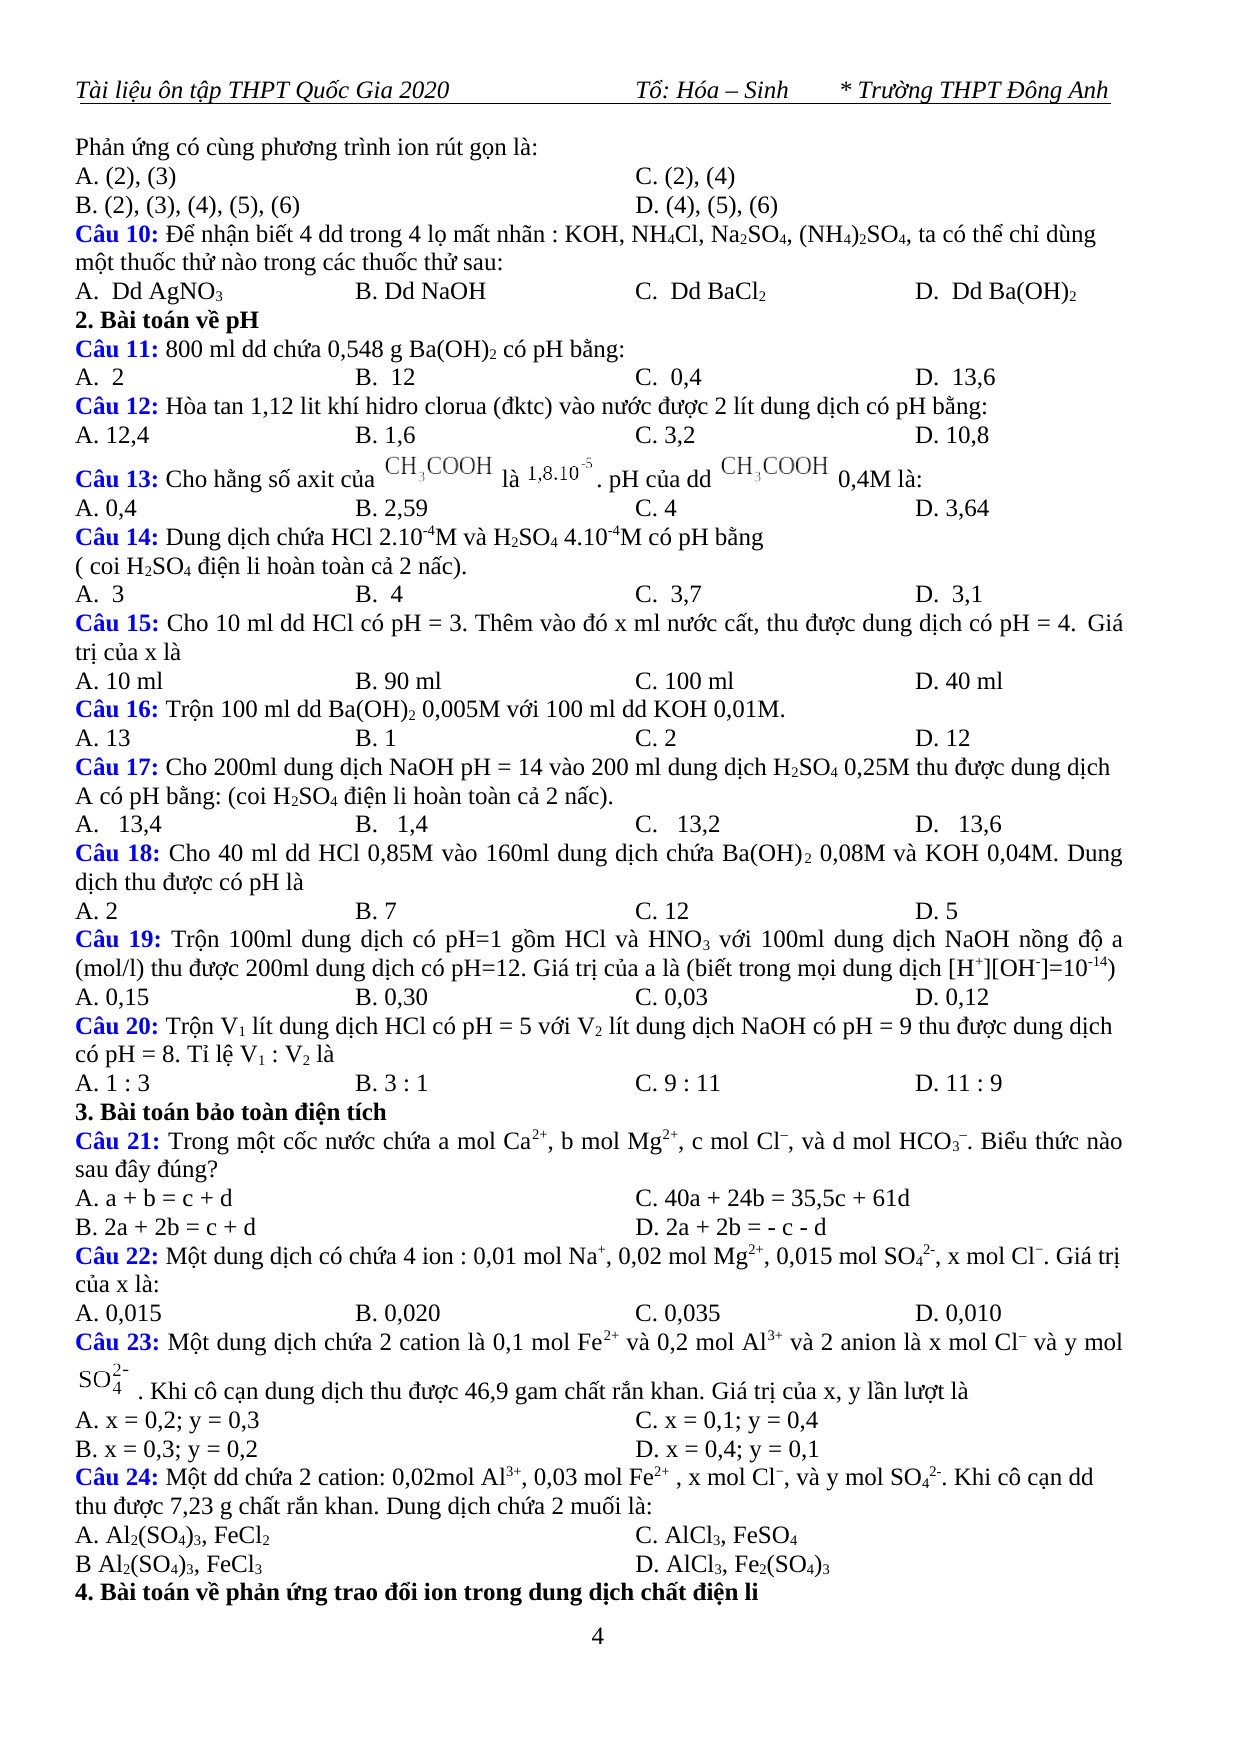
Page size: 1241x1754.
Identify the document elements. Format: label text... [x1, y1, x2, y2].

text D. 40 ml [915, 666, 1123, 694]
text D. 12 [915, 723, 1123, 752]
text Câu 18: Cho 40 ml dd HCl 0,85M vào 160ml dung dịch chứa Ba(OH)2 0,08M và KOH 0,04M. Dung dịch thu được có pH là [75, 838, 1123, 896]
text D. 5 [915, 896, 1123, 924]
text C. 0,03 [635, 982, 843, 1011]
text C. (2), (4) [635, 161, 1123, 190]
text A. (2), (3) [75, 161, 563, 190]
text C. AlCl3, FeSO4 [635, 1520, 1123, 1549]
text A. 2 [75, 896, 283, 924]
text D. Dd Ba(OH)2 [915, 276, 1123, 305]
text A. 12,4 [75, 420, 283, 449]
text C. 9 : 11 [635, 1068, 843, 1097]
text A. Al2(SO4)3, FeCl2 [75, 1520, 563, 1549]
text C. 100 ml [635, 666, 843, 694]
text A. 3 [75, 579, 283, 608]
text C. 13,2 [635, 809, 843, 838]
text C. 0,4 [635, 362, 843, 391]
text B. 1,6 [355, 420, 563, 449]
text C. 3,2 [635, 420, 843, 449]
text C. 2 [635, 723, 843, 752]
text C. Dd BaCl2 [635, 276, 843, 305]
text D. AlCl3, Fe2(SO4)3 [635, 1549, 1123, 1577]
text Câu 11: 800 ml dd chứa 0,548 g Ba(OH)2 có pH bằng: [75, 334, 1123, 362]
text A. Dd AgNO3 [75, 276, 283, 305]
text Câu 16: Trộn 100 ml dd Ba(OH)2 0,005M với 100 ml dd KOH 0,01M. [75, 694, 1123, 723]
text D. 2a + 2b = - c - d [635, 1212, 1123, 1241]
text Câu 21: Trong một cốc nước chứa a mol Ca2+, b mol Mg2+, c mol Cl–, và d mol HCO3–. Biểu thức nào sau đây đúng? [75, 1126, 1123, 1183]
text B. 2,59 [355, 493, 563, 522]
text Câu 23: Một dung dịch chứa 2 cation là 0,1 mol Fe2+ và 0,2 mol Al3+ và 2 anion là x mol Cl– và y mol . Khi cô cạn dung dịch thu được 46,9 gam chất rắn khan. Giá trị của x, y lần lượt là [75, 1327, 1123, 1405]
text D. 13,6 [915, 809, 1123, 838]
text Câu 17: Cho 200ml dung dịch NaOH pH = 14 vào 200 ml dung dịch H2SO4 0,25M thu được dung dịch A có pH bằng: (coi H2SO4 điện li hoàn toàn cả 2 nấc). [75, 752, 1123, 809]
text A. 1 : 3 [75, 1068, 283, 1097]
text D. 3,64 [915, 493, 1123, 522]
text D. 10,8 [915, 420, 1123, 449]
text D. x = 0,4; y = 0,1 [635, 1434, 1123, 1462]
text A. 0,15 [75, 982, 283, 1011]
text Câu 24: Một dd chứa 2 cation: 0,02mol Al3+, 0,03 mol Fe2+ , x mol Cl−, và y mol SO42-. Khi cô cạn dd thu được 7,23 g chất rắn khan. Dung dịch chứa 2 muối là: [75, 1462, 1123, 1520]
text B. (2), (3), (4), (5), (6) [75, 190, 563, 219]
text D. 13,6 [915, 362, 1123, 391]
text ( coi H2SO4 điện li hoàn toàn cả 2 nấc). [75, 551, 1123, 579]
text A. x = 0,2; y = 0,3 [75, 1405, 563, 1434]
text A. a + b = c + d [75, 1183, 563, 1212]
text D. 11 : 9 [915, 1068, 1123, 1097]
text B. 1 [355, 723, 563, 752]
text B. 1,4 [355, 809, 563, 838]
text C. x = 0,1; y = 0,4 [635, 1405, 1123, 1434]
text C. 0,035 [635, 1298, 843, 1327]
text B. 7 [355, 896, 563, 924]
text Câu 13: Cho hằng số axit của là . pH của dd 0,4M là: [75, 449, 1123, 493]
text Câu 14: Dung dịch chứa HCl 2.10-4M và H2SO4 4.10-4M có pH bằng [75, 522, 1123, 551]
text A. 0,015 [75, 1298, 283, 1327]
text D. 0,010 [915, 1298, 1123, 1327]
text 4. Bài toán về phản ứng trao đổi ion trong dung dịch chất điện li [75, 1577, 1123, 1606]
text B. x = 0,3; y = 0,2 [75, 1434, 563, 1462]
text Câu 20: Trộn V1 lít dung dịch HCl có pH = 5 với V2 lít dung dịch NaOH có pH = 9 thu được dung dịch có pH = 8. Tỉ lệ V1 : V2 là [75, 1011, 1123, 1068]
text D. 3,1 [915, 579, 1123, 608]
text Câu 15: Cho 10 ml dd HCl có pH = 3. Thêm vào đó x ml nước cất, thu được dung dịch có pH = 4. Giá trị của x là [75, 608, 1123, 666]
text D. 0,12 [915, 982, 1123, 1011]
text C. 40a + 24b = 35,5c + 61d [635, 1183, 1123, 1212]
text B. 90 ml [355, 666, 563, 694]
text C. 4 [635, 493, 843, 522]
text B. 3 : 1 [355, 1068, 563, 1097]
text Phản ứng có cùng phương trình ion rút gọn là: [75, 132, 1123, 161]
text C. 12 [635, 896, 843, 924]
text A. 13 [75, 723, 283, 752]
text B. 2a + 2b = c + d [75, 1212, 563, 1241]
text Câu 19: Trộn 100ml dung dịch có pH=1 gồm HCl và HNO3 với 100ml dung dịch NaOH nồng độ a (mol/l) thu được 200ml dung dịch có pH=12. Giá trị của a là (biết trong mọi dung dịch [H+][OH-]=10-14) [75, 924, 1123, 982]
text A. 0,4 [75, 493, 283, 522]
text A. 13,4 [75, 809, 283, 838]
text 2. Bài toán về pH [75, 305, 1123, 334]
text Câu 12: Hòa tan 1,12 lit khí hidro clorua (đktc) vào nước được 2 lít dung dịch có pH bằng: [75, 391, 1123, 420]
text B Al2(SO4)3, FeCl3 [75, 1549, 563, 1577]
text B. 0,30 [355, 982, 563, 1011]
text B. 4 [355, 579, 563, 608]
text B. 0,020 [355, 1298, 563, 1327]
text C. 3,7 [635, 579, 843, 608]
text D. (4), (5), (6) [635, 190, 1123, 219]
text A. 10 ml [75, 666, 283, 694]
text B. 12 [355, 362, 563, 391]
text Câu 22: Một dung dịch có chứa 4 ion : 0,01 mol Na+, 0,02 mol Mg2+, 0,015 mol SO42-, x mol Cl−. Giá trị của x là: [75, 1241, 1123, 1298]
text Câu 10: Để nhận biết 4 dd trong 4 lọ mất nhãn : KOH, NH4Cl, Na2SO4, (NH4)2SO4, ta có thể chỉ dùng một thuốc thử nào trong các thuốc thử sau: [75, 219, 1123, 276]
text 3. Bài toán bảo toàn điện tích [75, 1097, 1123, 1126]
text A. 2 [75, 362, 283, 391]
text B. Dd NaOH [355, 276, 563, 305]
